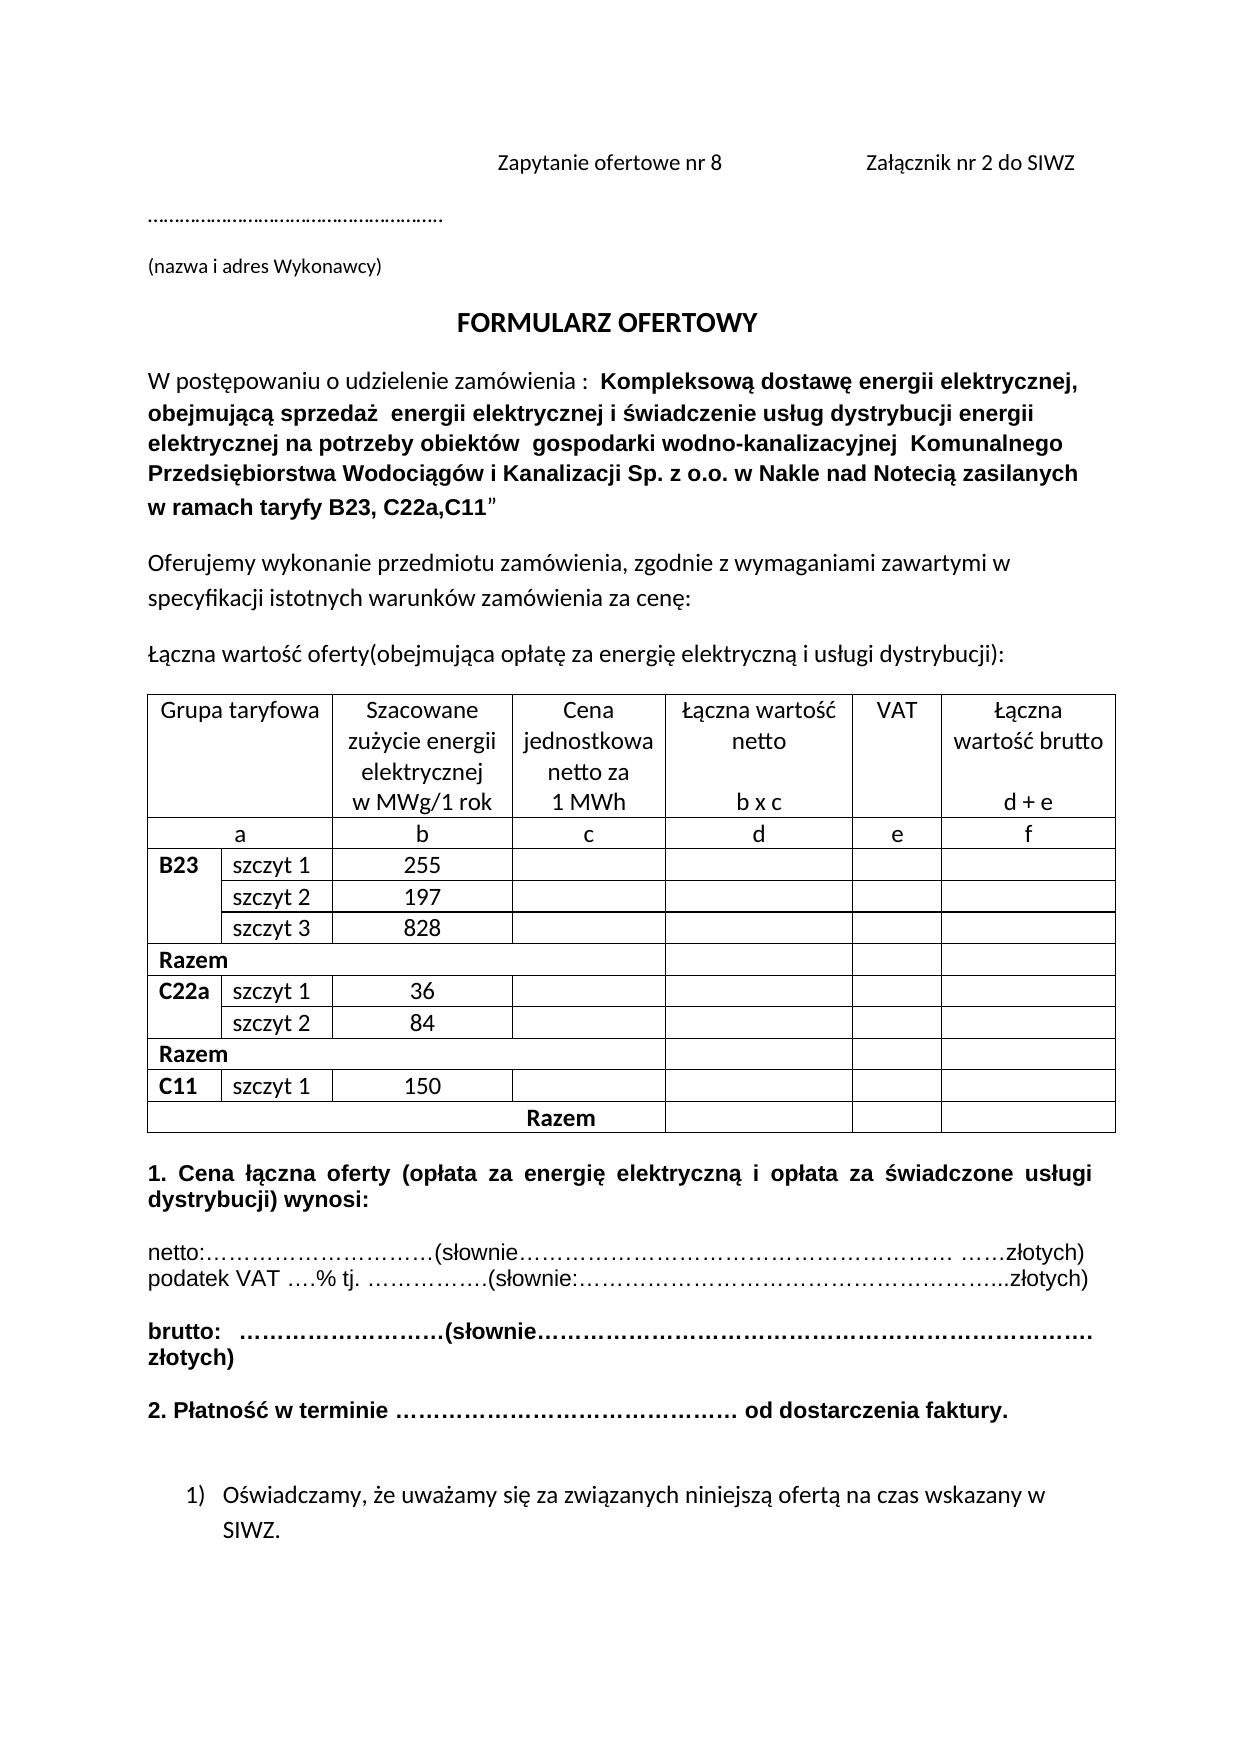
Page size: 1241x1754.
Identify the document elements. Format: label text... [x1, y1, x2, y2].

table_cell [513, 881, 665, 911]
table_cell szczyt 2 [222, 881, 332, 911]
table_cell [942, 849, 1115, 880]
table_cell [513, 849, 665, 880]
table_cell [513, 976, 665, 1006]
table_cell [666, 1070, 852, 1101]
table_cell [942, 1039, 1115, 1069]
text (nazwa i adres Wykonawcy) [148, 254, 1093, 279]
table_cell [942, 1070, 1115, 1101]
table_cell [853, 1007, 941, 1038]
table_cell [666, 976, 852, 1006]
table_cell 36 [333, 976, 512, 1006]
table_cell [942, 913, 1115, 943]
table_cell [853, 976, 941, 1006]
table_cell szczyt 1 [222, 1070, 332, 1101]
table_cell 84 [333, 1007, 512, 1038]
table_cell [666, 1007, 852, 1038]
table_cell szczyt 3 [222, 913, 332, 943]
table_cell szczyt 1 [222, 976, 332, 1006]
text brutto: ………………………(słownie………………………………………………………………. złotych) [148, 1318, 1093, 1371]
text ……………………………………………….. [148, 201, 1093, 229]
table_cell C11 [148, 1070, 221, 1101]
table_cell [666, 1102, 852, 1132]
table_cell [853, 881, 941, 911]
table_cell a [148, 818, 332, 848]
table_cell szczyt 1 [222, 849, 332, 880]
text podatek VAT ….% tj. …………….(słownie:………………………………………………...złotych) [148, 1265, 1093, 1291]
table_cell [853, 849, 941, 880]
table_cell 197 [333, 881, 512, 911]
text Łączna wartość oferty(obejmująca opłatę za energię elektryczną i usługi dystrybucji): [148, 638, 1093, 668]
table_cell 150 [333, 1070, 512, 1101]
table_cell [666, 849, 852, 880]
table_cell [942, 976, 1115, 1006]
list Oświadczamy, że uważamy się za związanych niniejszą ofertą na czas wskazany w SIWZ. [185, 1479, 1093, 1544]
table_cell b [333, 818, 512, 848]
table_cell [853, 1102, 941, 1132]
table_cell Razem [148, 1039, 665, 1069]
table_header Łączna wartość brutto d + e [942, 695, 1115, 817]
table_cell [942, 881, 1115, 911]
table_cell [942, 1102, 1115, 1132]
table_header VAT [853, 695, 941, 817]
table_cell d [666, 818, 852, 848]
table_header Grupa taryfowa [148, 695, 332, 817]
table_cell [666, 1039, 852, 1069]
text 2. Płatność w terminie ……………………………………… od dostarczenia faktury. [148, 1397, 1093, 1423]
text Zapytanie ofertowe nr 8 Załącznik nr 2 do SIWZ [148, 148, 1093, 176]
text FORMULARZ OFERTOWY [148, 304, 1093, 339]
table_cell B23 [148, 849, 221, 943]
table_header Łączna wartość netto b x c [666, 695, 852, 817]
table_cell [853, 1070, 941, 1101]
table_cell [853, 913, 941, 943]
table_cell [853, 1039, 941, 1069]
table_cell [666, 881, 852, 911]
table_cell Razem [148, 944, 665, 974]
table_cell [853, 944, 941, 974]
table_cell 828 [333, 913, 512, 943]
table_cell [513, 1007, 665, 1038]
text 1. Cena łączna oferty (opłata za energię elektryczną i opłata za świadczone usługi dystrybucji) wynosi: [148, 1160, 1093, 1212]
table_cell [942, 1007, 1115, 1038]
table_header Cena jednostkowa netto za 1 MWh [513, 695, 665, 817]
table_cell [666, 913, 852, 943]
text Oferujemy wykonanie przedmiotu zamówienia, zgodnie z wymaganiami zawartymi w specyfikacji istotnych warunków zamówienia za cenę: [148, 547, 1093, 612]
table_cell e [853, 818, 941, 848]
table_cell Razem [148, 1102, 665, 1132]
table_cell szczyt 2 [222, 1007, 332, 1038]
table_cell C22a [148, 976, 221, 1038]
table_cell [513, 913, 665, 943]
table_header Szacowane zużycie energii elektrycznej w MWg/1 rok [333, 695, 512, 817]
table_cell [942, 944, 1115, 974]
table_cell 255 [333, 849, 512, 880]
text netto:…………………………(słownie………………………………………………… ……złotych) [148, 1239, 1093, 1265]
table_cell f [942, 818, 1115, 848]
table_cell [513, 1070, 665, 1101]
table_cell c [513, 818, 665, 848]
table_cell [666, 944, 852, 974]
text W postępowaniu o udzielenie zamówienia : Kompleksową dostawę energii elektrycznej, obejmującą sprzedaż energii elektrycznej i świadczenie usług dystrybucji energii elektrycznej na potrzeby obiektów gospodarki wodno-kanalizacyjnej Komunalnego Przedsiębiorstwa Wodociągów i Kanalizacji Sp. z o.o. w Nakle nad Notecią zasilanych w ramach taryfy B23, C22a,C11” [148, 365, 1093, 522]
